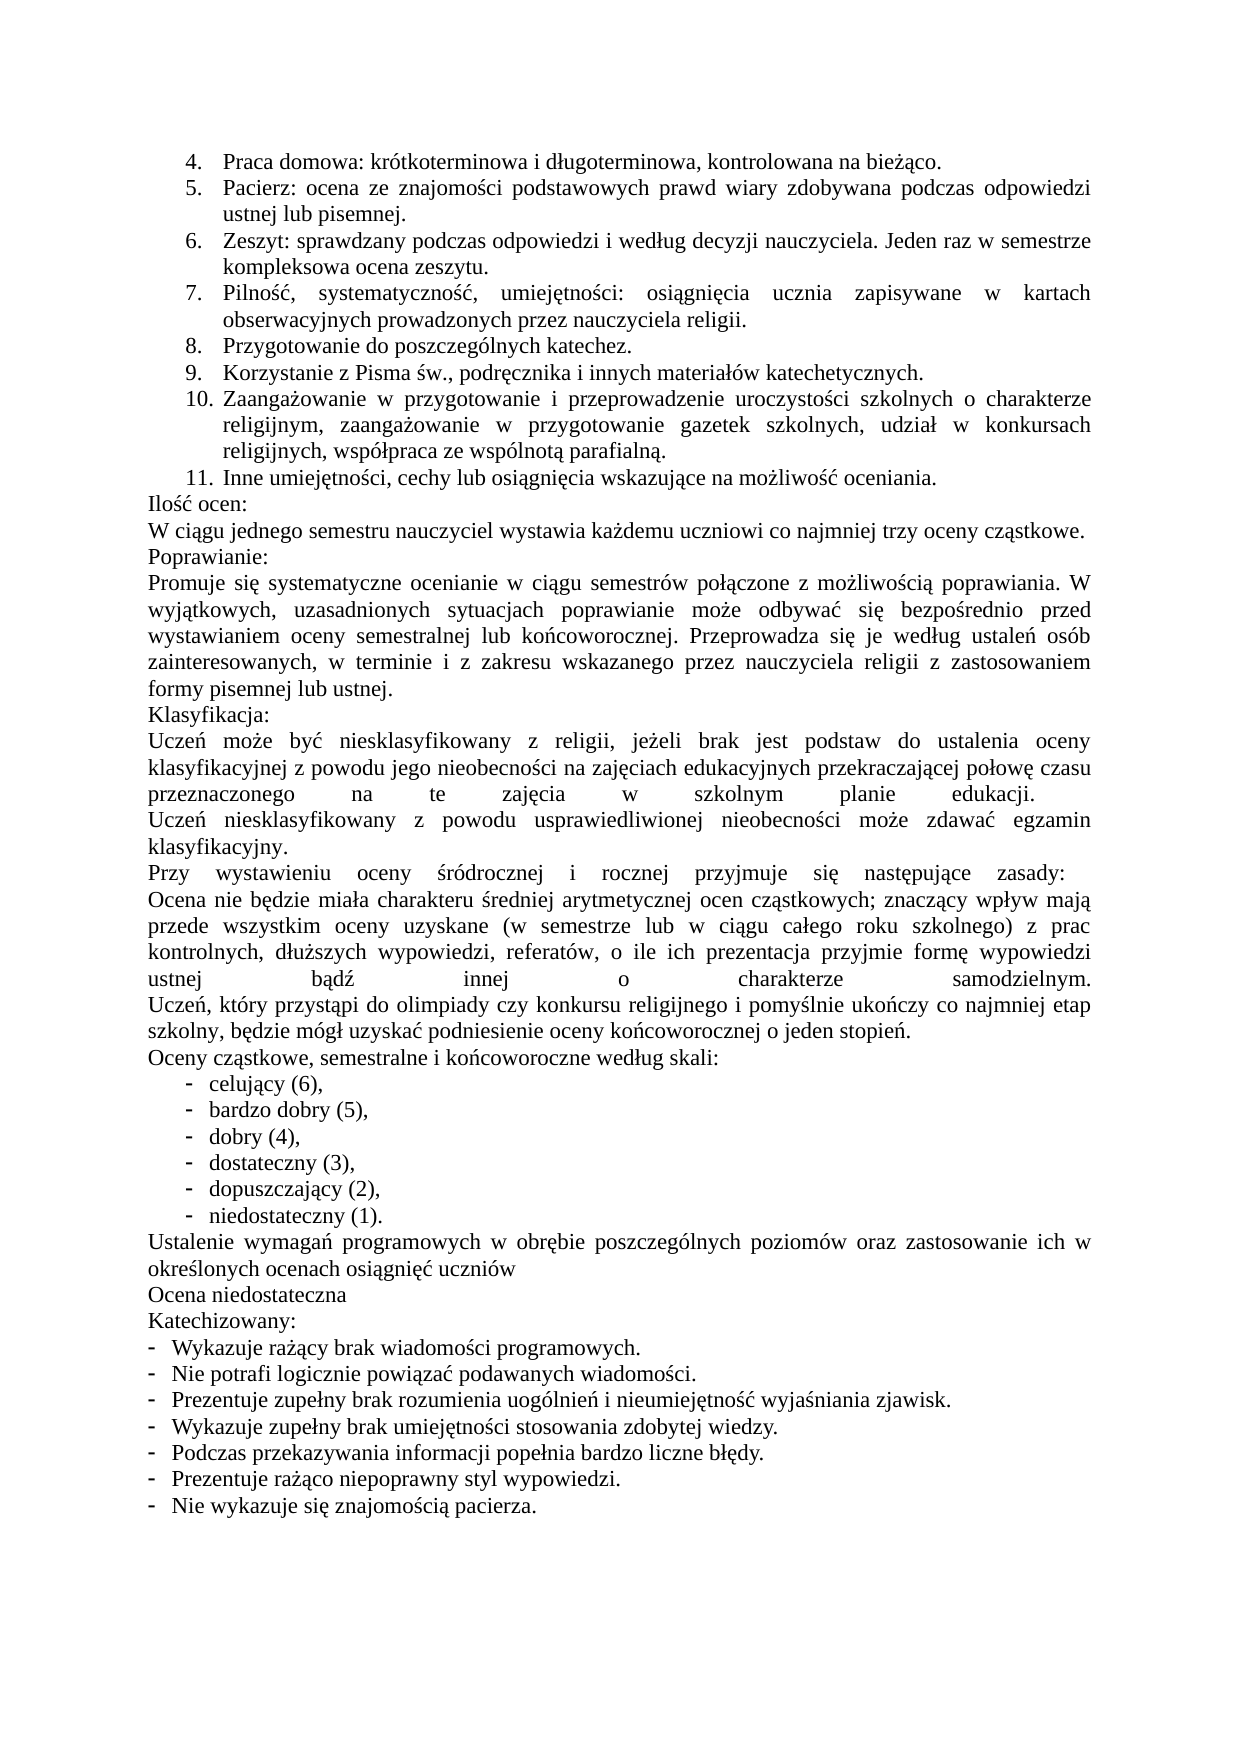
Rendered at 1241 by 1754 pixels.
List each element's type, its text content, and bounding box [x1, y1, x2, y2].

list Wykazuje rażący brak wiadomości programowych. [148, 1334, 1092, 1360]
list Zaangażowanie w przygotowanie i przeprowadzenie uroczystości szkolnych o charakterze religijnym, zaangażowanie w przygotowanie gazetek szkolnych, udział w konkursach religijnych, współpraca ze wspólnotą parafialną. [185, 385, 1092, 464]
list Prezentuje rażąco niepoprawny styl wypowiedzi. [148, 1465, 1092, 1492]
list Prezentuje zupełny brak rozumienia uogólnień i nieumiejętność wyjaśniania zjawisk. [148, 1386, 1092, 1413]
text Ocena niedostateczna [148, 1281, 1092, 1307]
list Pacierz: ocena ze znajomości podstawowych prawd wiary zdobywana podczas odpowiedzi ustnej lub pisemnej. [185, 174, 1092, 227]
text Ilość ocen: [148, 490, 1092, 517]
list Podczas przekazywania informacji popełnia bardzo liczne błędy. [148, 1439, 1092, 1465]
list dostateczny (3), [185, 1149, 1092, 1176]
list celujący (6), [185, 1070, 1092, 1096]
text Promuje się systematyczne ocenianie w ciągu semestrów połączone z możliwością poprawiania. W wyjątkowych, uzasadnionych sytuacjach poprawianie może odbywać się bezpośrednio przed wystawianiem oceny semestralnej lub końcoworocznej. Przeprowadza się je według ustaleń osób zainteresowanych, w terminie i z zakresu wskazanego przez nauczyciela religii z zastosowaniem formy pisemnej lub ustnej. [148, 569, 1092, 701]
text Poprawianie: [148, 543, 1092, 569]
text W ciągu jednego semestru nauczyciel wystawia każdemu uczniowi co najmniej trzy oceny cząstkowe. [148, 517, 1092, 543]
list Przygotowanie do poszczególnych katechez. [185, 332, 1092, 358]
list Zeszyt: sprawdzany podczas odpowiedzi i według decyzji nauczyciela. Jeden raz w semestrze kompleksowa ocena zeszytu. [185, 227, 1092, 279]
list Praca domowa: krótkoterminowa i długoterminowa, kontrolowana na bieżąco. [185, 148, 1092, 174]
text Oceny cząstkowe, semestralne i końcoworoczne według skali: [148, 1044, 1092, 1070]
list dobry (4), [185, 1123, 1092, 1149]
list niedostateczny (1). [185, 1202, 1092, 1228]
text Uczeń może być niesklasyfikowany z religii, jeżeli brak jest podstaw do ustalenia oceny klasyfikacyjnej z powodu jego nieobecności na zajęciach edukacyjnych przekraczającej połowę czasu przeznaczonego na te zajęcia w szkolnym planie edukacji. Uczeń niesklasyfikowany z powodu usprawiedliwionej nieobecności może zdawać egzamin klasyfikacyjny. [148, 727, 1092, 859]
list dopuszczający (2), [185, 1176, 1092, 1202]
list Wykazuje zupełny brak umiejętności stosowania zdobytej wiedzy. [148, 1413, 1092, 1439]
text Katechizowany: [148, 1307, 1092, 1334]
list Inne umiejętności, cechy lub osiągnięcia wskazujące na możliwość oceniania. [185, 464, 1092, 490]
list Nie potrafi logicznie powiązać podawanych wiadomości. [148, 1360, 1092, 1386]
list Korzystanie z Pisma św., podręcznika i innych materiałów katechetycznych. [185, 358, 1092, 385]
text Przy wystawieniu oceny śródrocznej i rocznej przyjmuje się następujące zasady: Ocena nie będzie miała charakteru średniej arytmetycznej ocen cząstkowych; znaczący wpływ mają przede wszystkim oceny uzyskane (w semestrze lub w ciągu całego roku szkolnego) z prac kontrolnych, dłuższych wypowiedzi, referatów, o ile ich prezentacja przyjmie formę wypowiedzi ustnej bądź innej o charakterze samodzielnym. Uczeń, który przystąpi do olimpiady czy konkursu religijnego i pomyślnie ukończy co najmniej etap szkolny, będzie mógł uzyskać podniesienie oceny końcoworocznej o jeden stopień. [148, 859, 1092, 1044]
list Nie wykazuje się znajomością pacierza. [148, 1492, 1092, 1518]
list Pilność, systematyczność, umiejętności: osiągnięcia ucznia zapisywane w kartach obserwacyjnych prowadzonych przez nauczyciela religii. [185, 279, 1092, 332]
text Klasyfikacja: [148, 701, 1092, 727]
list bardzo dobry (5), [185, 1096, 1092, 1123]
text Ustalenie wymagań programowych w obrębie poszczególnych poziomów oraz zastosowanie ich w określonych ocenach osiągnięć uczniów [148, 1228, 1092, 1281]
